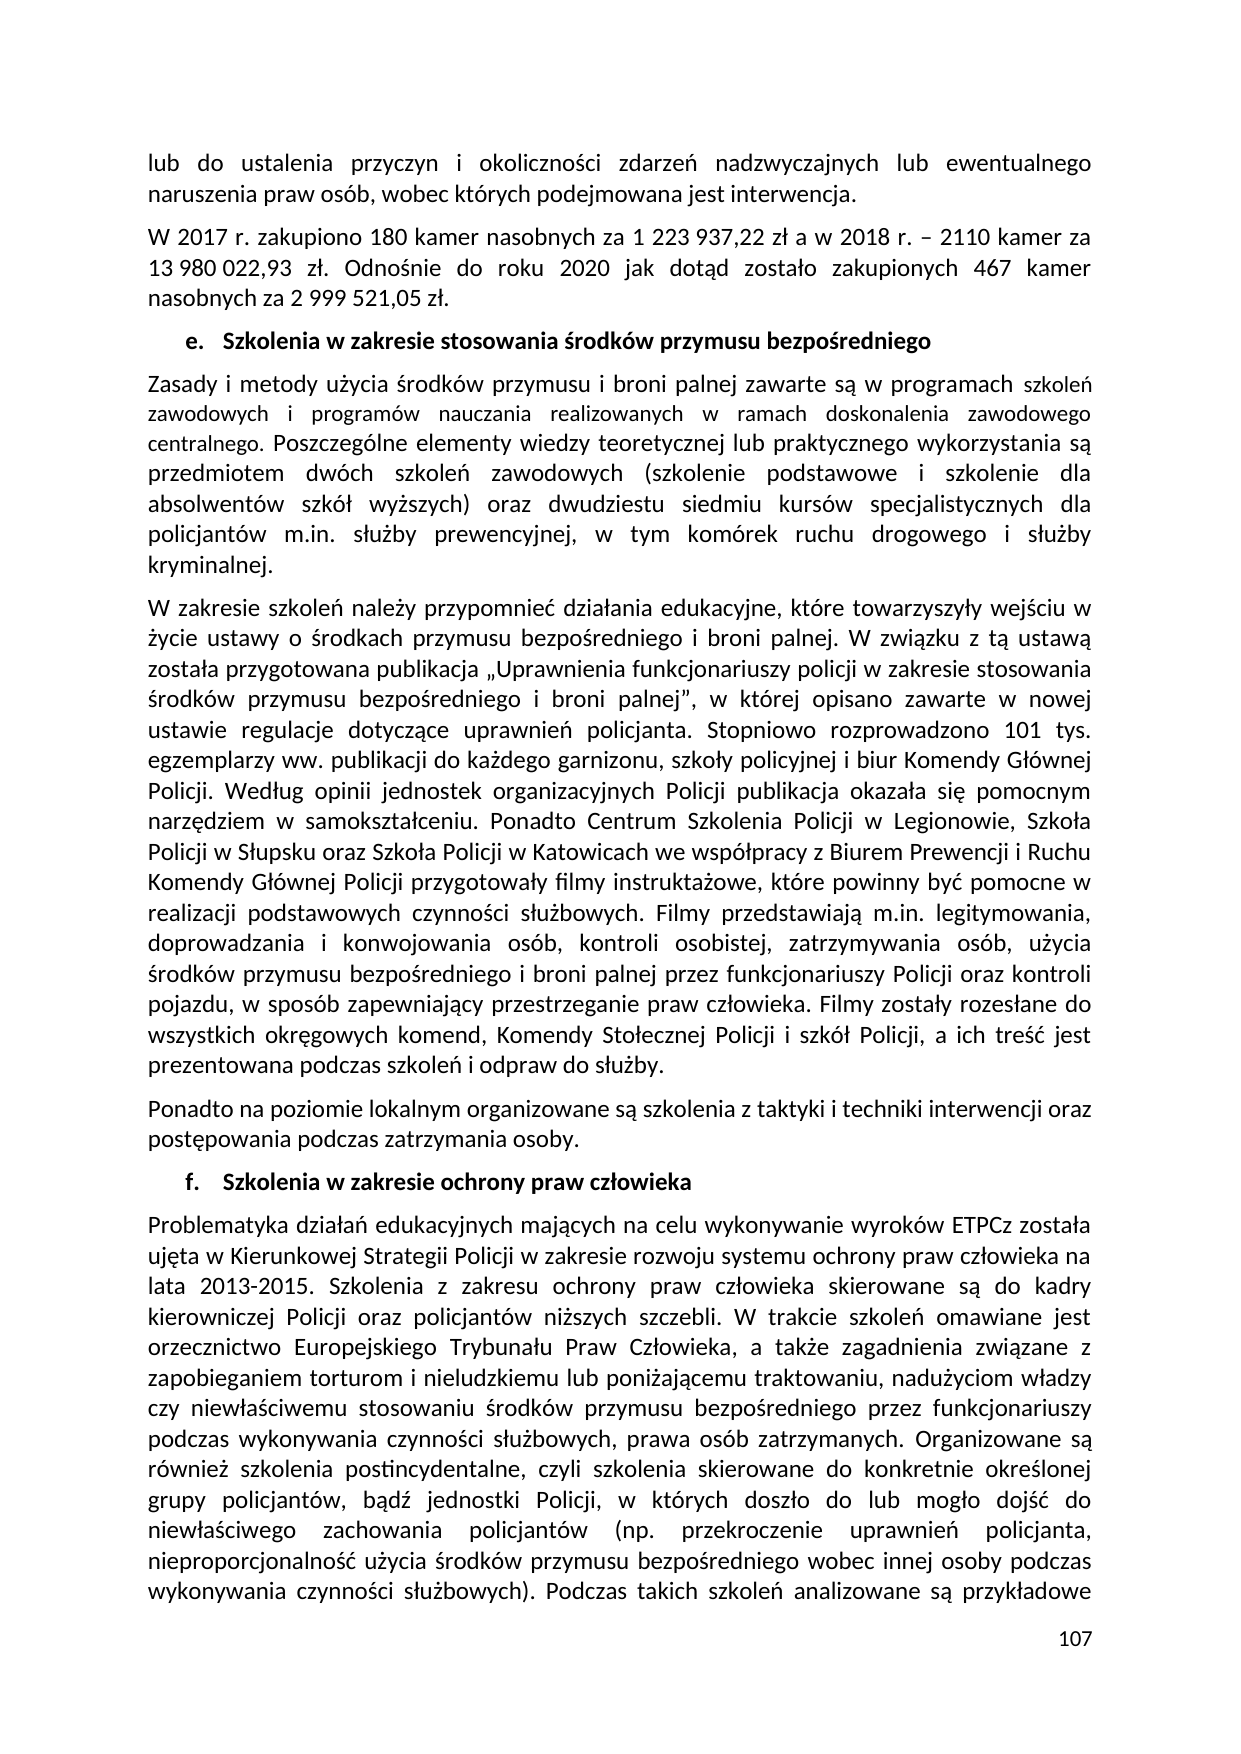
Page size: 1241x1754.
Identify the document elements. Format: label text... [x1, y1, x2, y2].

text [148, 148, 1093, 209]
text W zakresie szkoleń należy przypomnieć działania edukacyjne, które towarzyszyły wejściu w życie ustawy o środkach przymusu bezpośredniego i broni palnej. W związku z tą ustawą została przygotowana publikacja „Uprawnienia funkcjonariuszy policji w zakresie stosowania środków przymusu bezpośredniego i broni palnej”, w której opisano zawarte w nowej ustawie regulacje dotyczące uprawnień policjanta. Stopniowo rozprowadzono 101 tys. egzemplarzy ww. publikacji do każdego garnizonu, szkoły policyjnej i biur Komendy Głównej Policji. Według opinii jednostek organizacyjnych Policji publikacja okazała się pomocnym narzędziem w samokształceniu. Ponadto Centrum Szkolenia Policji w Legionowie, Szkoła Policji w Słupsku oraz Szkoła Policji w Katowicach we współpracy z Biurem Prewencji i Ruchu Komendy Głównej Policji przygotowały filmy instruktażowe, które powinny być pomocne w realizacji podstawowych czynności służbowych. Filmy przedstawiają m.in. legitymowania, doprowadzania i konwojowania osób, kontroli osobistej, zatrzymywania osób, użycia środków przymusu bezpośredniego i broni palnej przez funkcjonariuszy Policji oraz kontroli pojazdu, w sposób zapewniający przestrzeganie praw człowieka. Filmy zostały rozesłane do wszystkich okręgowych komend, Komendy Stołecznej Policji i szkół Policji, a ich treść jest prezentowana podczas szkoleń i odpraw do służby. [148, 592, 1093, 1080]
text W 2017 r. zakupiono 180 kamer nasobnych za 1 223 937,22 zł a w 2018 r. – 2110 kamer za 13 980 022,93 zł. Odnośnie do roku 2020 jak dotąd zostało zakupionych 467 kamer nasobnych za 2 999 521,05 zł. [148, 221, 1093, 313]
text Zasady i metody użycia środków przymusu i broni palnej zawarte są w programach szkoleń zawodowych i programów nauczania realizowanych w ramach doskonalenia zawodowego centralnego. Poszczególne elementy wiedzy teoretycznej lub praktycznego wykorzystania są przedmiotem dwóch szkoleń zawodowych (szkolenie podstawowe i szkolenie dla absolwentów szkół wyższych) oraz dwudziestu siedmiu kursów specjalistycznych dla policjantów m.in. służby prewencyjnej, w tym komórek ruchu drogowego i służby kryminalnej. [148, 368, 1093, 579]
text Ponadto na poziomie lokalnym organizowane są szkolenia z taktyki i techniki interwencji oraz postępowania podczas zatrzymania osoby. [148, 1093, 1093, 1154]
list Szkolenia w zakresie ochrony praw człowieka [185, 1166, 1093, 1197]
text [148, 1209, 1093, 1606]
list Szkolenia w zakresie stosowania środków przymusu bezpośredniego [185, 325, 1093, 356]
